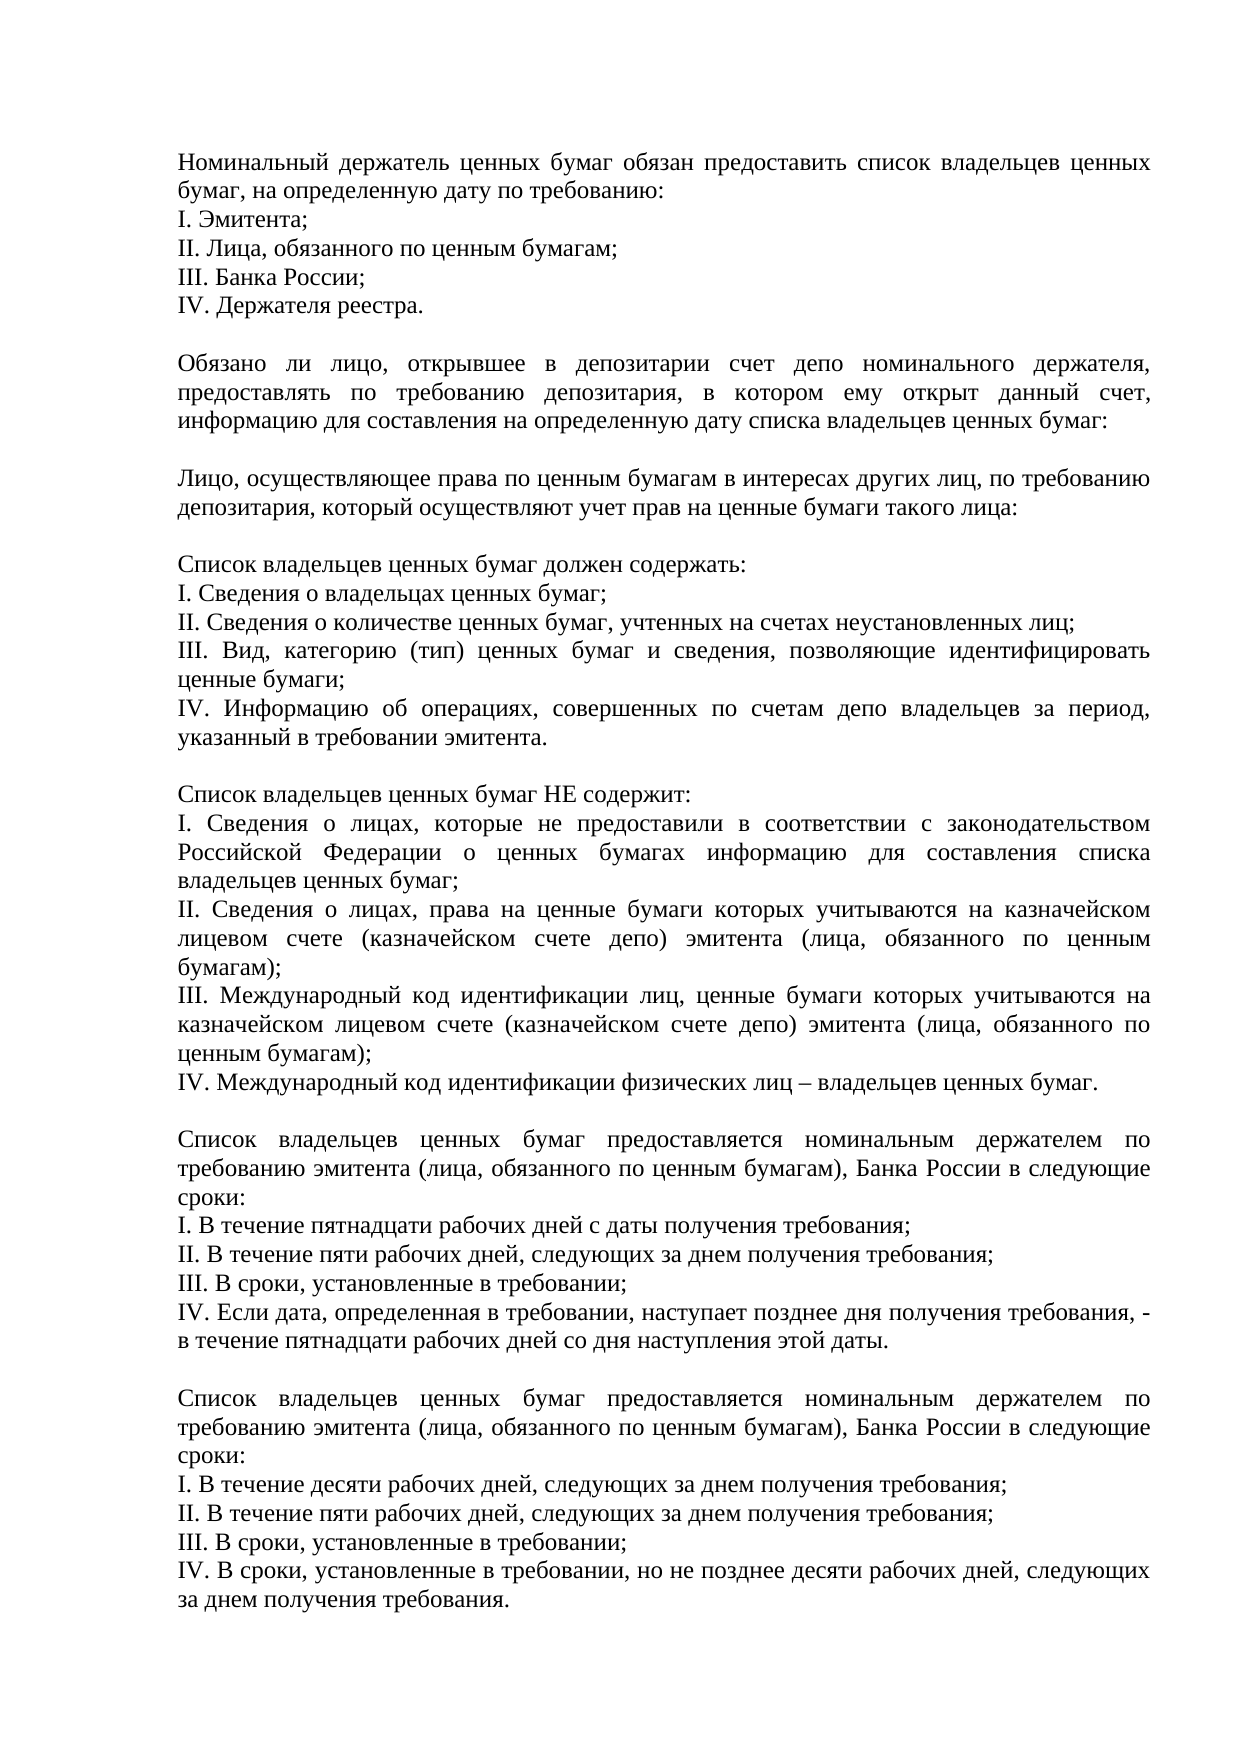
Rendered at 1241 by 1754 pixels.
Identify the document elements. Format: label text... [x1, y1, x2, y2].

text II. В течение пяти рабочих дней, следующих за днем получения требования; [177, 1239, 1152, 1268]
text I. Эмитента; [177, 204, 1152, 233]
text IV. В сроки, установленные в требовании, но не позднее десяти рабочих дней, следующих за днем получения требования. [177, 1556, 1152, 1613]
text IV. Международный код идентификации физических лиц – владельцев ценных бумаг. [177, 1067, 1152, 1096]
text I. В течение пятнадцати рабочих дней с даты получения требования; [177, 1211, 1152, 1239]
text I. Сведения о владельцах ценных бумаг; [177, 578, 1152, 607]
text II. В течение пяти рабочих дней, следующих за днем получения требования; [177, 1498, 1152, 1527]
text III. В сроки, установленные в требовании; [177, 1527, 1152, 1556]
text IV. Если дата, определенная в требовании, наступает позднее дня получения требования, - в течение пятнадцати рабочих дней со дня наступления этой даты. [177, 1297, 1152, 1354]
text II. Лица, обязанного по ценным бумагам; [177, 233, 1152, 262]
text IV. Информацию об операциях, совершенных по счетам депо владельцев за период, указанный в требовании эмитента. [177, 693, 1152, 751]
text III. Вид, категорию (тип) ценных бумаг и сведения, позволяющие идентифицировать ценные бумаги; [177, 636, 1152, 693]
text Список владельцев ценных бумаг предоставляется номинальным держателем по требованию эмитента (лица, обязанного по ценным бумагам), Банка России в следующие сроки: [177, 1124, 1152, 1211]
text I. Сведения о лицах, которые не предоставили в соответствии с законодательством Российской Федерации о ценных бумагах информацию для составления списка владельцев ценных бумаг; [177, 808, 1152, 894]
text Список владельцев ценных бумаг предоставляется номинальным держателем по требованию эмитента (лица, обязанного по ценным бумагам), Банка России в следующие сроки: [177, 1383, 1152, 1469]
text IV. Держателя реестра. [177, 291, 1152, 319]
text II. Сведения о лицах, права на ценные бумаги которых учитываются на казначейском лицевом счете (казначейском счете депо) эмитента (лица, обязанного по ценным бумагам); [177, 894, 1152, 981]
text III. Международный код идентификации лиц, ценные бумаги которых учитываются на казначейском лицевом счете (казначейском счете депо) эмитента (лица, обязанного по ценным бумагам); [177, 981, 1152, 1067]
text III. Банка России; [177, 262, 1152, 291]
text Список владельцев ценных бумаг должен содержать: [177, 549, 1152, 578]
text I. В течение десяти рабочих дней, следующих за днем получения требования; [177, 1469, 1152, 1498]
text Номинальный держатель ценных бумаг обязан предоставить список владельцев ценных бумаг, на определенную дату по требованию: [177, 147, 1152, 204]
text Обязано ли лицо, открывшее в депозитарии счет депо номинального держателя, предоставлять по требованию депозитария, в котором ему открыт данный счет, информацию для составления на определенную дату списка владельцев ценных бумаг: [177, 348, 1152, 434]
text II. Сведения о количестве ценных бумаг, учтенных на счетах неустановленных лиц; [177, 607, 1152, 636]
text Список владельцев ценных бумаг НЕ содержит: [177, 779, 1152, 808]
text III. В сроки, установленные в требовании; [177, 1268, 1152, 1297]
text Лицо, осуществляющее права по ценным бумагам в интересах других лиц, по требованию депозитария, который осуществляют учет прав на ценные бумаги такого лица: [177, 463, 1152, 521]
